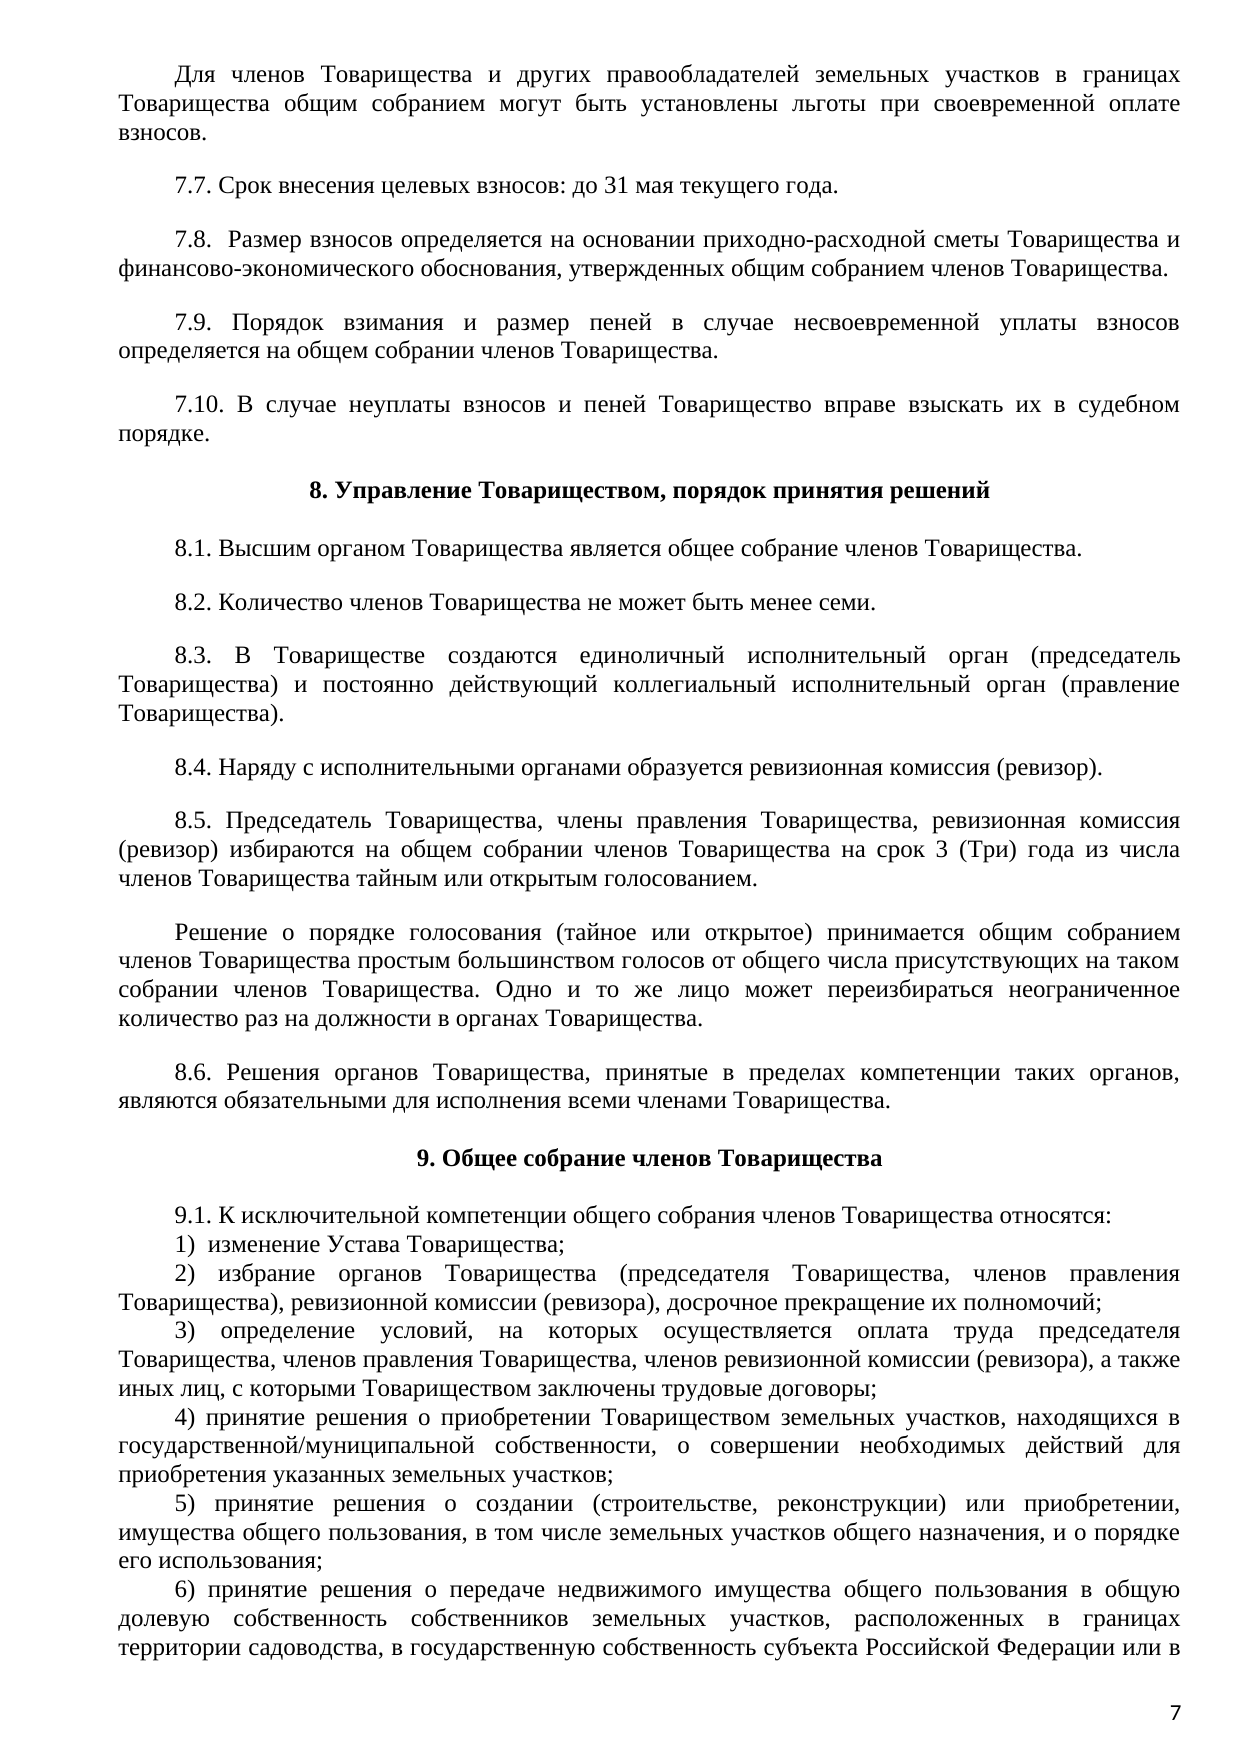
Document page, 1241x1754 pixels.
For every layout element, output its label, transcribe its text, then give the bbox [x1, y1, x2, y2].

text 8.1. Высшим органом Товарищества является общее собрание членов Товарищества. [118, 533, 1181, 562]
text 8.4. Наряду с исполнительными органами образуется ревизионная комиссия (ревизор). [118, 752, 1181, 780]
text 1) изменение Устава Товарищества; [118, 1229, 1181, 1258]
text 2) избрание органов Товарищества (председателя Товарищества, членов правления Товарищества), ревизионной комиссии (ревизора), досрочное прекращение их полномочий; [118, 1258, 1181, 1315]
text 4) принятие решения о приобретении Товариществом земельных участков, находящихся в государственной/муниципальной собственности, о совершении необходимых действий для приобретения указанных земельных участков; [118, 1402, 1181, 1488]
text 3) определение условий, на которых осуществляется оплата труда председателя Товарищества, членов правления Товарищества, членов ревизионной комиссии (ревизора), а также иных лиц, с которыми Товариществом заключены трудовые договоры; [118, 1315, 1181, 1402]
text 5) принятие решения о создании (строительстве, реконструкции) или приобретении, имущества общего пользования, в том числе земельных участков общего назначения, и о порядке его использования; [118, 1488, 1181, 1574]
text 8. Управление Товариществом, порядок принятия решений [118, 475, 1181, 504]
text 8.2. Количество членов Товарищества не может быть менее семи. [118, 587, 1181, 615]
text 8.6. Решения органов Товарищества, принятые в пределах компетенции таких органов, являются обязательными для исполнения всеми членами Товарищества. [118, 1057, 1181, 1114]
text 8.5. Председатель Товарищества, члены правления Товарищества, ревизионная комиссия (ревизор) избираются на общем собрании членов Товарищества на срок 3 (Три) года из числа членов Товарищества тайным или открытым голосованием. [118, 805, 1181, 892]
text 8.3. В Товариществе создаются единоличный исполнительный орган (председатель Товарищества) и постоянно действующий коллегиальный исполнительный орган (правление Товарищества). [118, 640, 1181, 727]
text 7.8. Размер взносов определяется на основании приходно-расходной сметы Товарищества и финансово-экономического обоснования, утвержденных общим собранием членов Товарищества. [118, 224, 1181, 282]
text Решение о порядке голосования (тайное или открытое) принимается общим собранием членов Товарищества простым большинством голосов от общего числа присутствующих на таком собрании членов Товарищества. Одно и то же лицо может переизбираться неограниченное количество раз на должности в органах Товарищества. [118, 917, 1181, 1032]
text 7.7. Срок внесения целевых взносов: до 31 мая текущего года. [118, 170, 1181, 199]
text 7.9. Порядок взимания и размер пеней в случае несвоевременной уплаты взносов определяется на общем собрании членов Товарищества. [118, 307, 1181, 364]
text 9.1. К исключительной компетенции общего собрания членов Товарищества относятся: [118, 1200, 1181, 1229]
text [118, 1574, 1181, 1660]
text 7.10. В случае неуплаты взносов и пеней Товарищество вправе взыскать их в судебном порядке. [118, 389, 1181, 447]
text 9. Общее собрание членов Товарищества [118, 1143, 1181, 1172]
text Для членов Товарищества и других правообладателей земельных участков в границах Товарищества общим собранием могут быть установлены льготы при своевременной оплате взносов. [118, 59, 1181, 145]
